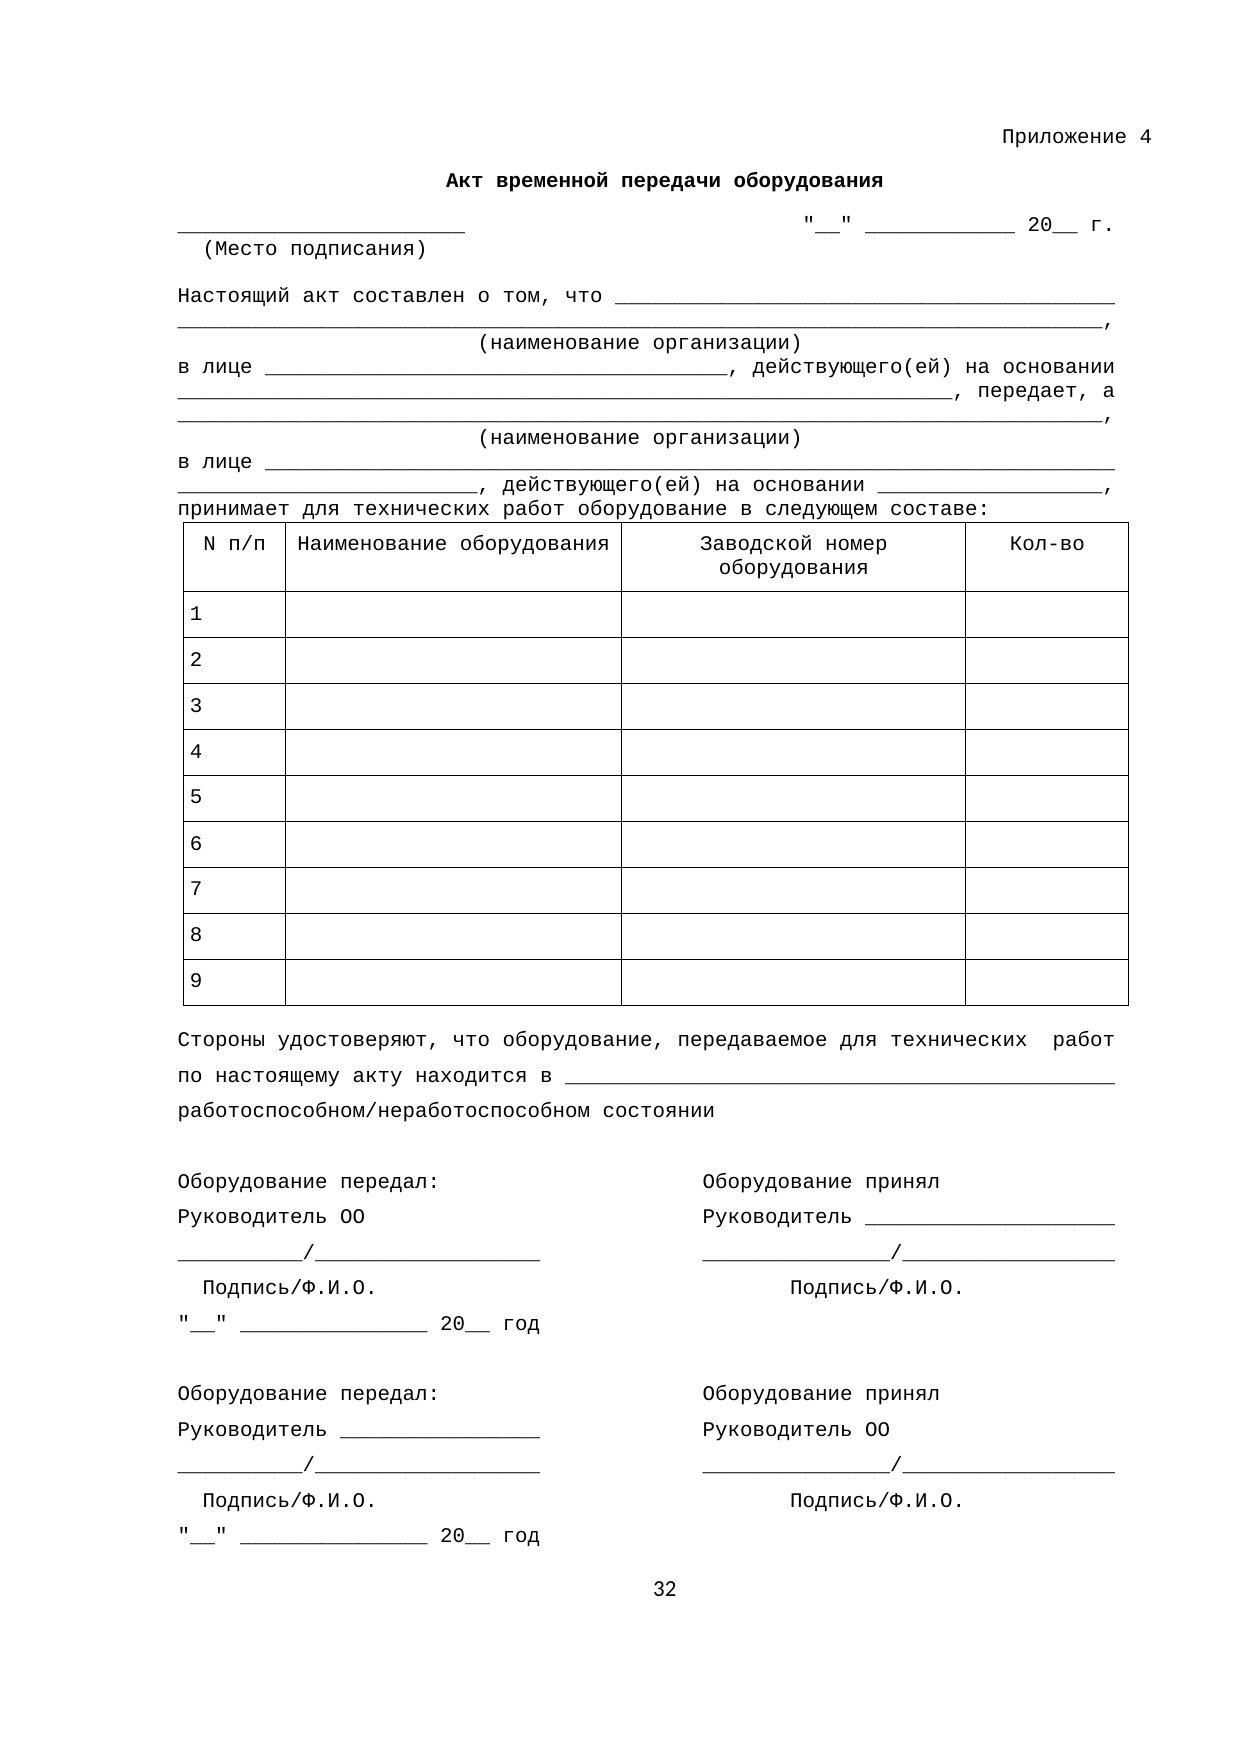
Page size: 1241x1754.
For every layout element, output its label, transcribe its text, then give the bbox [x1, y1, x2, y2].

table_cell [286, 914, 621, 959]
table_header N п/п [184, 523, 285, 591]
table_cell [622, 868, 965, 913]
table_cell [966, 868, 1128, 913]
table_cell [966, 914, 1128, 959]
text Оборудование передал: Оборудование принял [177, 1383, 1152, 1407]
text (наименование организации) [177, 427, 1152, 451]
text Подпись/Ф.И.О. Подпись/Ф.И.О. [177, 1277, 1152, 1301]
text Стороны удостоверяют, что оборудование, передаваемое для технических работ [177, 1029, 1152, 1053]
table_cell 3 [184, 684, 285, 729]
table_cell [286, 960, 621, 1004]
table_cell [622, 822, 965, 867]
table_header Кол-во [966, 523, 1128, 591]
table_cell [286, 868, 621, 913]
text __________________________________________________________________________, [177, 309, 1152, 332]
text __________/__________________ _______________/_________________ [177, 1242, 1152, 1265]
text "__" _______________ 20__ год [177, 1525, 1152, 1549]
table_cell [622, 592, 965, 637]
table_cell [966, 638, 1128, 683]
table_cell [622, 776, 965, 821]
table_cell 1 [184, 592, 285, 637]
text __________/__________________ _______________/_________________ [177, 1454, 1152, 1478]
text (наименование организации) [177, 332, 1152, 356]
table_cell 4 [184, 730, 285, 775]
table_cell [622, 960, 965, 1004]
table_cell [622, 730, 965, 775]
table_cell [622, 914, 965, 959]
text (Место подписания) [177, 238, 1152, 261]
text Оборудование передал: Оборудование принял [177, 1171, 1152, 1194]
text "__" _______________ 20__ год [177, 1313, 1152, 1336]
table_cell 6 [184, 822, 285, 867]
text в лице _____________________________________, действующего(ей) на основании [177, 356, 1152, 380]
text ______________________________________________________________, передает, а [177, 380, 1152, 403]
table_cell [286, 592, 621, 637]
table_cell [622, 638, 965, 683]
table_cell [286, 822, 621, 867]
subtitle Приложение 4 [177, 126, 1152, 150]
text Руководитель ________________ Руководитель ОО [177, 1419, 1152, 1442]
table_cell [286, 684, 621, 729]
table_cell 2 [184, 638, 285, 683]
table_cell 9 [184, 960, 285, 1004]
table_cell [966, 822, 1128, 867]
table_cell [966, 730, 1128, 775]
text в лице ____________________________________________________________________ [177, 451, 1152, 474]
text Руководитель ОО Руководитель ____________________ [177, 1206, 1152, 1230]
text _______________________ "__" ____________ 20__ г. [177, 214, 1152, 238]
table_header Наименование оборудования [286, 523, 621, 591]
table_cell [966, 684, 1128, 729]
text Подпись/Ф.И.О. Подпись/Ф.И.О. [177, 1490, 1152, 1513]
subtitle Акт временной передачи оборудования [177, 170, 1152, 194]
table_cell [286, 730, 621, 775]
table_cell [966, 592, 1128, 637]
table_cell [622, 684, 965, 729]
table_cell [286, 638, 621, 683]
text __________________________________________________________________________, [177, 403, 1152, 427]
text принимает для технических работ оборудование в следующем составе: [177, 498, 1152, 522]
table_cell [286, 776, 621, 821]
table_cell 8 [184, 914, 285, 959]
table_cell [966, 960, 1128, 1004]
text ________________________, действующего(ей) на основании __________________, [177, 474, 1152, 498]
table_cell 5 [184, 776, 285, 821]
table_header Заводской номер оборудования [622, 523, 965, 591]
table_cell [966, 776, 1128, 821]
text по настоящему акту находится в ____________________________________________ [177, 1065, 1152, 1088]
table_cell 7 [184, 868, 285, 913]
text Настоящий акт составлен о том, что ________________________________________ [177, 285, 1152, 309]
text работоспособном/неработоспособном состоянии [177, 1100, 1152, 1124]
